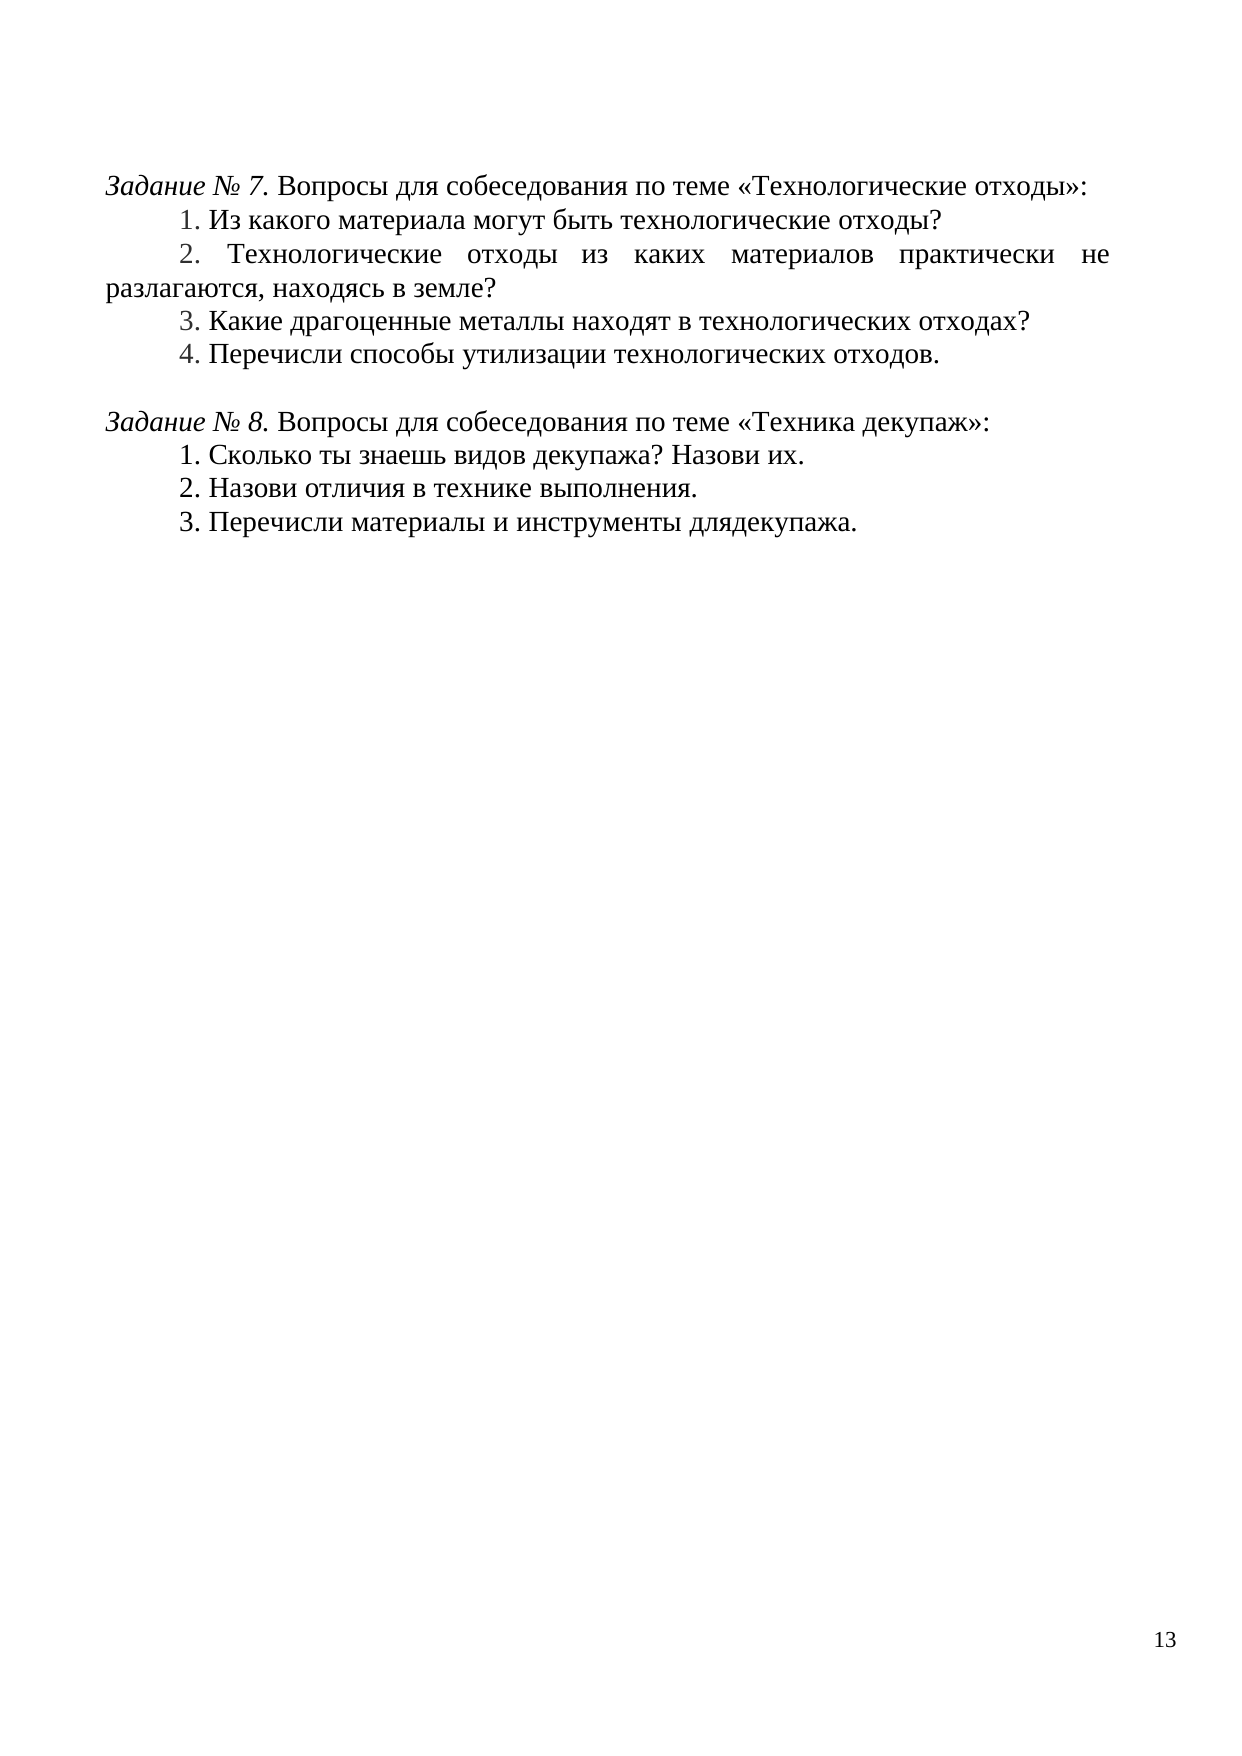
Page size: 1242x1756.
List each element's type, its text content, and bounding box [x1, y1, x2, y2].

list Сколько ты знаешь видов декупажа? Назови их. [179, 438, 1179, 471]
list Перечисли способы утилизации технологических отходов. [179, 337, 1179, 370]
list Технологические отходы из каких материалов практически не разлагаются, находясь в земле? [105, 236, 1111, 303]
list Какие драгоценные металлы находят в технологических отходах? [179, 303, 1179, 337]
list Назови отличия в технике выполнения. [179, 471, 1179, 504]
list Перечисли материалы и инструменты длядекупажа. [179, 504, 1179, 538]
list Из какого материала могут быть технологические отходы? [179, 203, 1179, 236]
text Задание № 7. Вопросы для собеседования по теме «Технологические отходы»: [105, 168, 1179, 202]
text Задание № 8. Вопросы для собеседования по теме «Техника декупаж»: [105, 404, 1179, 438]
